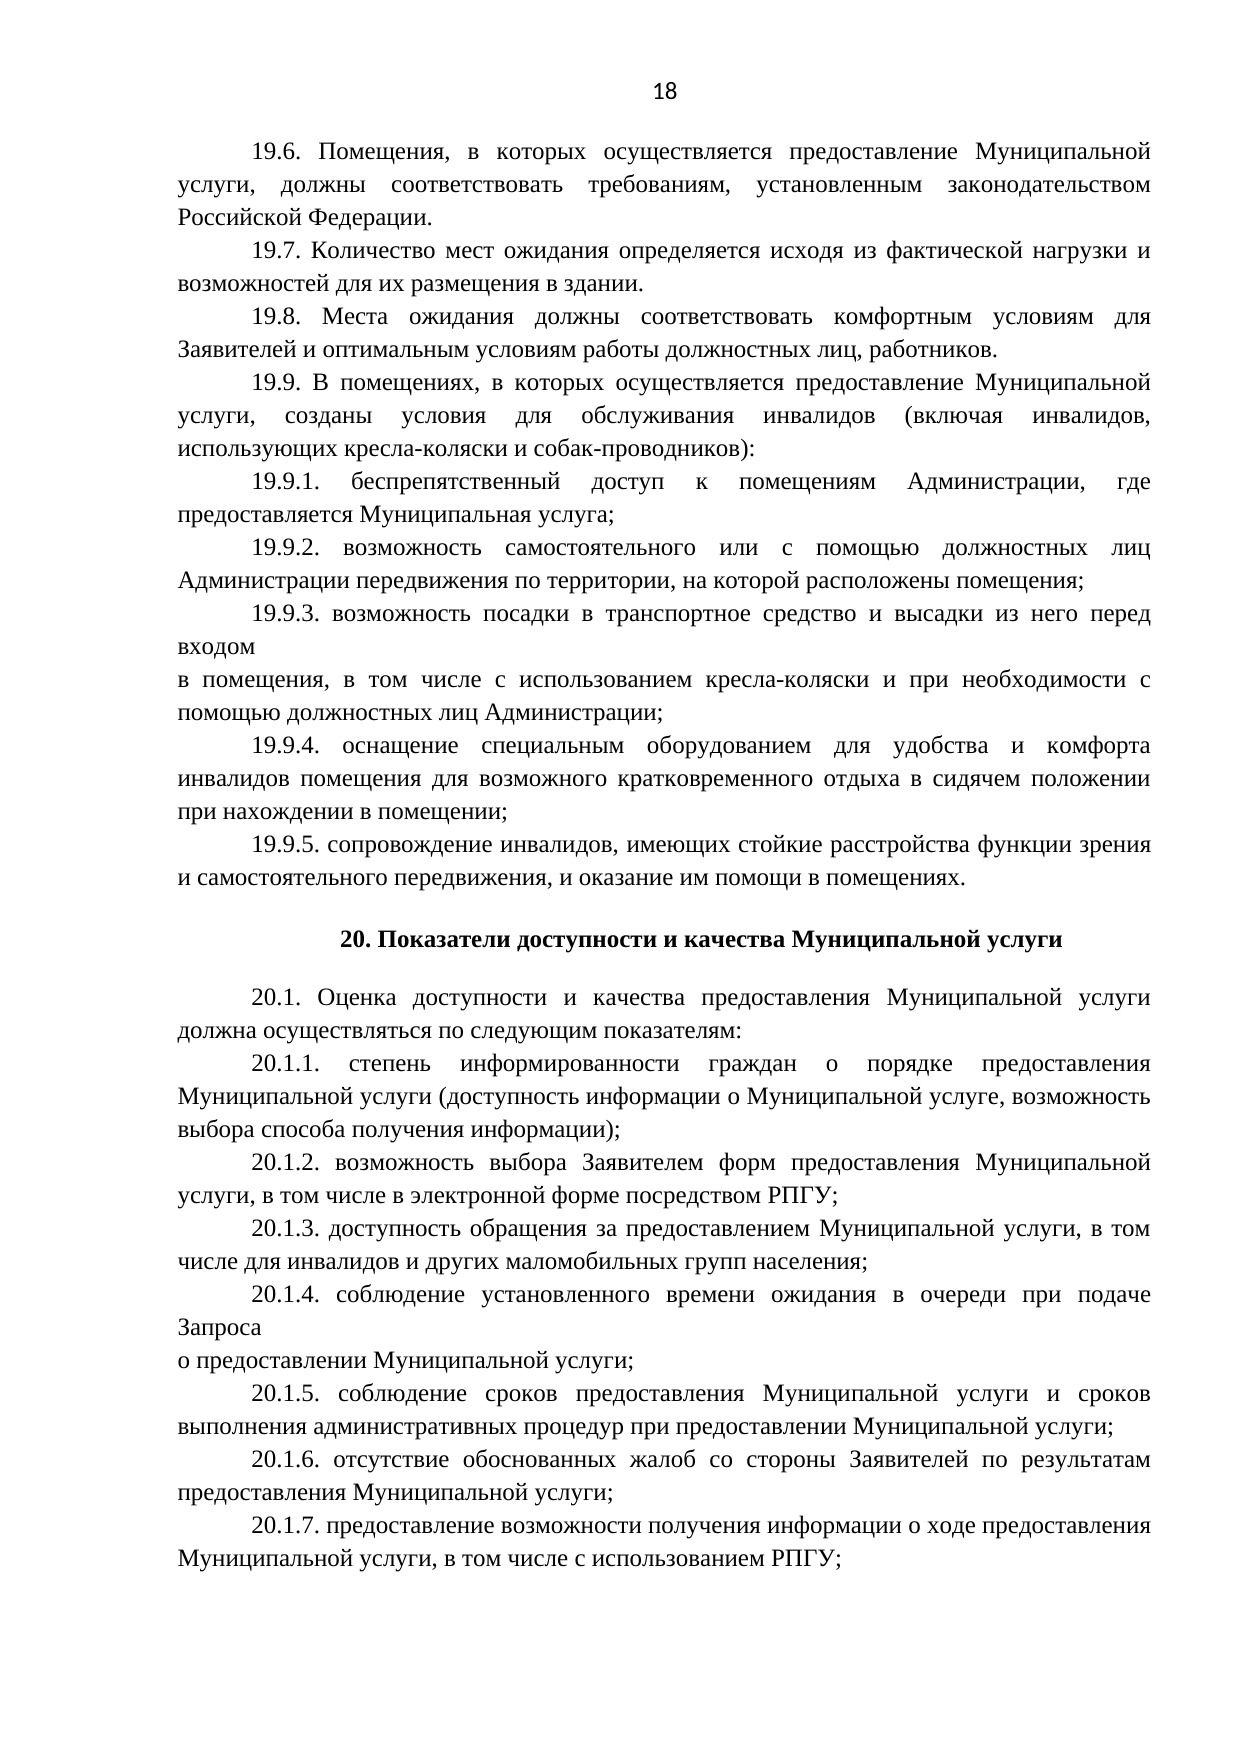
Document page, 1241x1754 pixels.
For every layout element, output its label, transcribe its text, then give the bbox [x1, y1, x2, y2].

text 20.1.2. возможность выбора Заявителем форм предоставления Муниципальной услуги, в том числе в электронной форме посредством РПГУ; [177, 1147, 1152, 1209]
text 20.1.7. предоставление возможности получения информации о ходе предоставления Муниципальной услуги, в том числе с использованием РПГУ; [177, 1510, 1152, 1572]
text 19.9.3. возможность посадки в транспортное средство и высадки из него перед входом в помещения, в том числе с использованием кресла-коляски и при необходимости с помощью должностных лиц Администрации; [177, 598, 1152, 726]
text 20.1.3. доступность обращения за предоставлением Муниципальной услуги, в том числе для инвалидов и других маломобильных групп населения; [177, 1213, 1152, 1275]
text 20.1.6. отсутствие обоснованных жалоб со стороны Заявителей по результатам предоставления Муниципальной услуги; [177, 1444, 1152, 1506]
text 19.6. Помещения, в которых осуществляется предоставление Муниципальной услуги, должны соответствовать требованиям, установленным законодательством Российской Федерации. [177, 136, 1152, 231]
text 20.1. Оценка доступности и качества предоставления Муниципальной услуги должна осуществляться по следующим показателям: [177, 982, 1152, 1043]
text 20.1.5. соблюдение сроков предоставления Муниципальной услуги и сроков выполнения административных процедур при предоставлении Муниципальной услуги; [177, 1378, 1152, 1440]
text 19.9.2. возможность самостоятельного или с помощью должностных лиц Администрации передвижения по территории, на которой расположены помещения; [177, 532, 1152, 594]
text 20. Показатели доступности и качества Муниципальной услуги [177, 924, 1152, 982]
text 19.9. В помещениях, в которых осуществляется предоставление Муниципальной услуги, созданы условия для обслуживания инвалидов (включая инвалидов, использующих кресла-коляски и собак-проводников): [177, 367, 1152, 462]
text 19.7. Количество мест ожидания определяется исходя из фактической нагрузки и возможностей для их размещения в здании. [177, 235, 1152, 297]
text 20.1.4. соблюдение установленного времени ожидания в очереди при подаче Запроса о предоставлении Муниципальной услуги; [177, 1279, 1152, 1374]
text 19.9.4. оснащение специальным оборудованием для удобства и комфорта инвалидов помещения для возможного кратковременного отдыха в сидячем положении при нахождении в помещении; [177, 730, 1152, 825]
text 20.1.1. степень информированности граждан о порядке предоставления Муниципальной услуги (доступность информации о Муниципальной услуге, возможность выбора способа получения информации); [177, 1048, 1152, 1143]
text 19.9.5. сопровождение инвалидов, имеющих стойкие расстройства функции зрения и самостоятельного передвижения, и оказание им помощи в помещениях. [177, 829, 1152, 891]
text 19.8. Места ожидания должны соответствовать комфортным условиям для Заявителей и оптимальным условиям работы должностных лиц, работников. [177, 301, 1152, 363]
text 19.9.1. беспрепятственный доступ к помещениям Администрации, где предоставляется Муниципальная услуга; [177, 466, 1152, 528]
